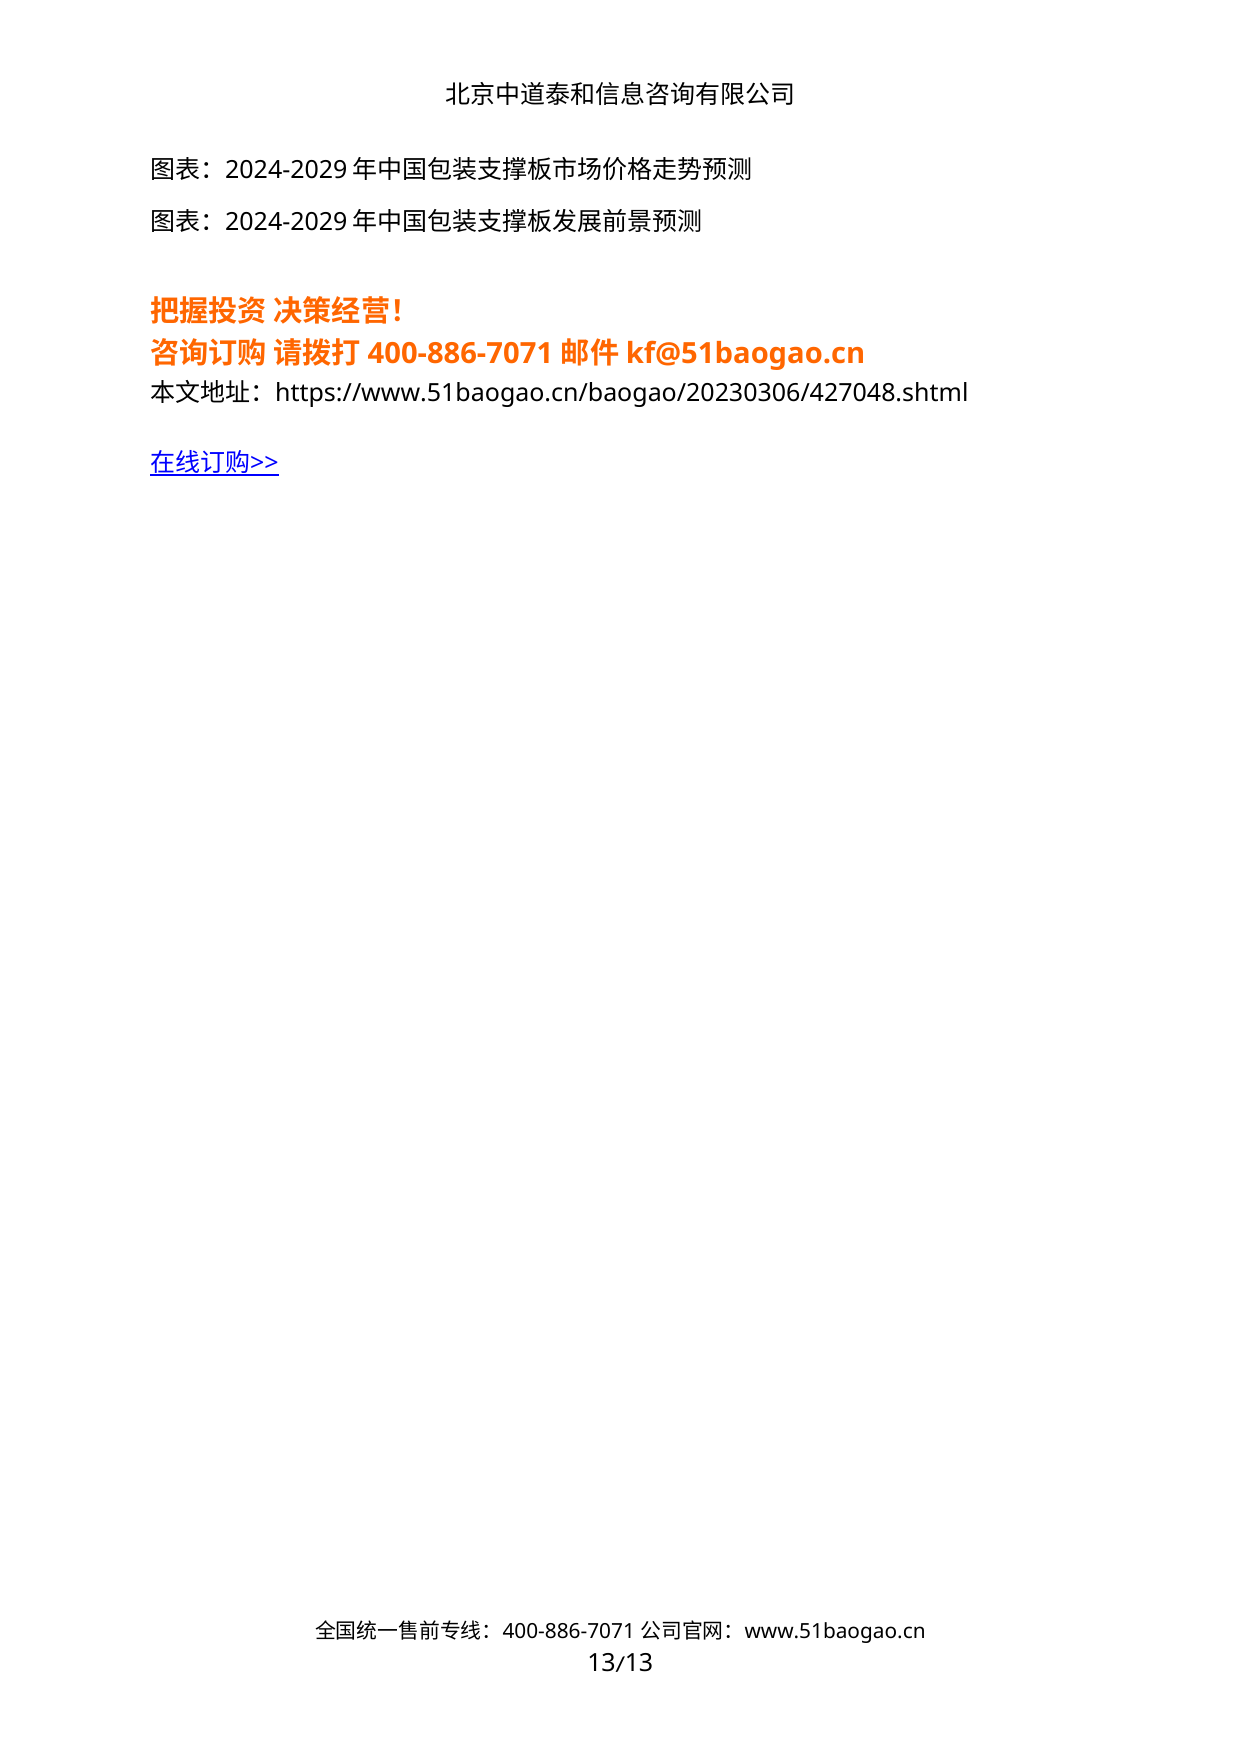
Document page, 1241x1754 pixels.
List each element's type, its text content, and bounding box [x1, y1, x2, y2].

text 把握投资 决策经营！咨询订购 请拨打 400-886-7071 邮件 kf@51baogao.cn本文地址：https://www.51baogao.cn/baogao/20230306/427048.shtml [150, 254, 1090, 409]
text 在线订购>> [150, 409, 1090, 479]
text 图表：2024-2029年中国包装支撑板发展前景预测 [150, 202, 1090, 238]
text 图表：2024-2029年中国包装支撑板市场价格走势预测 [150, 150, 1090, 186]
